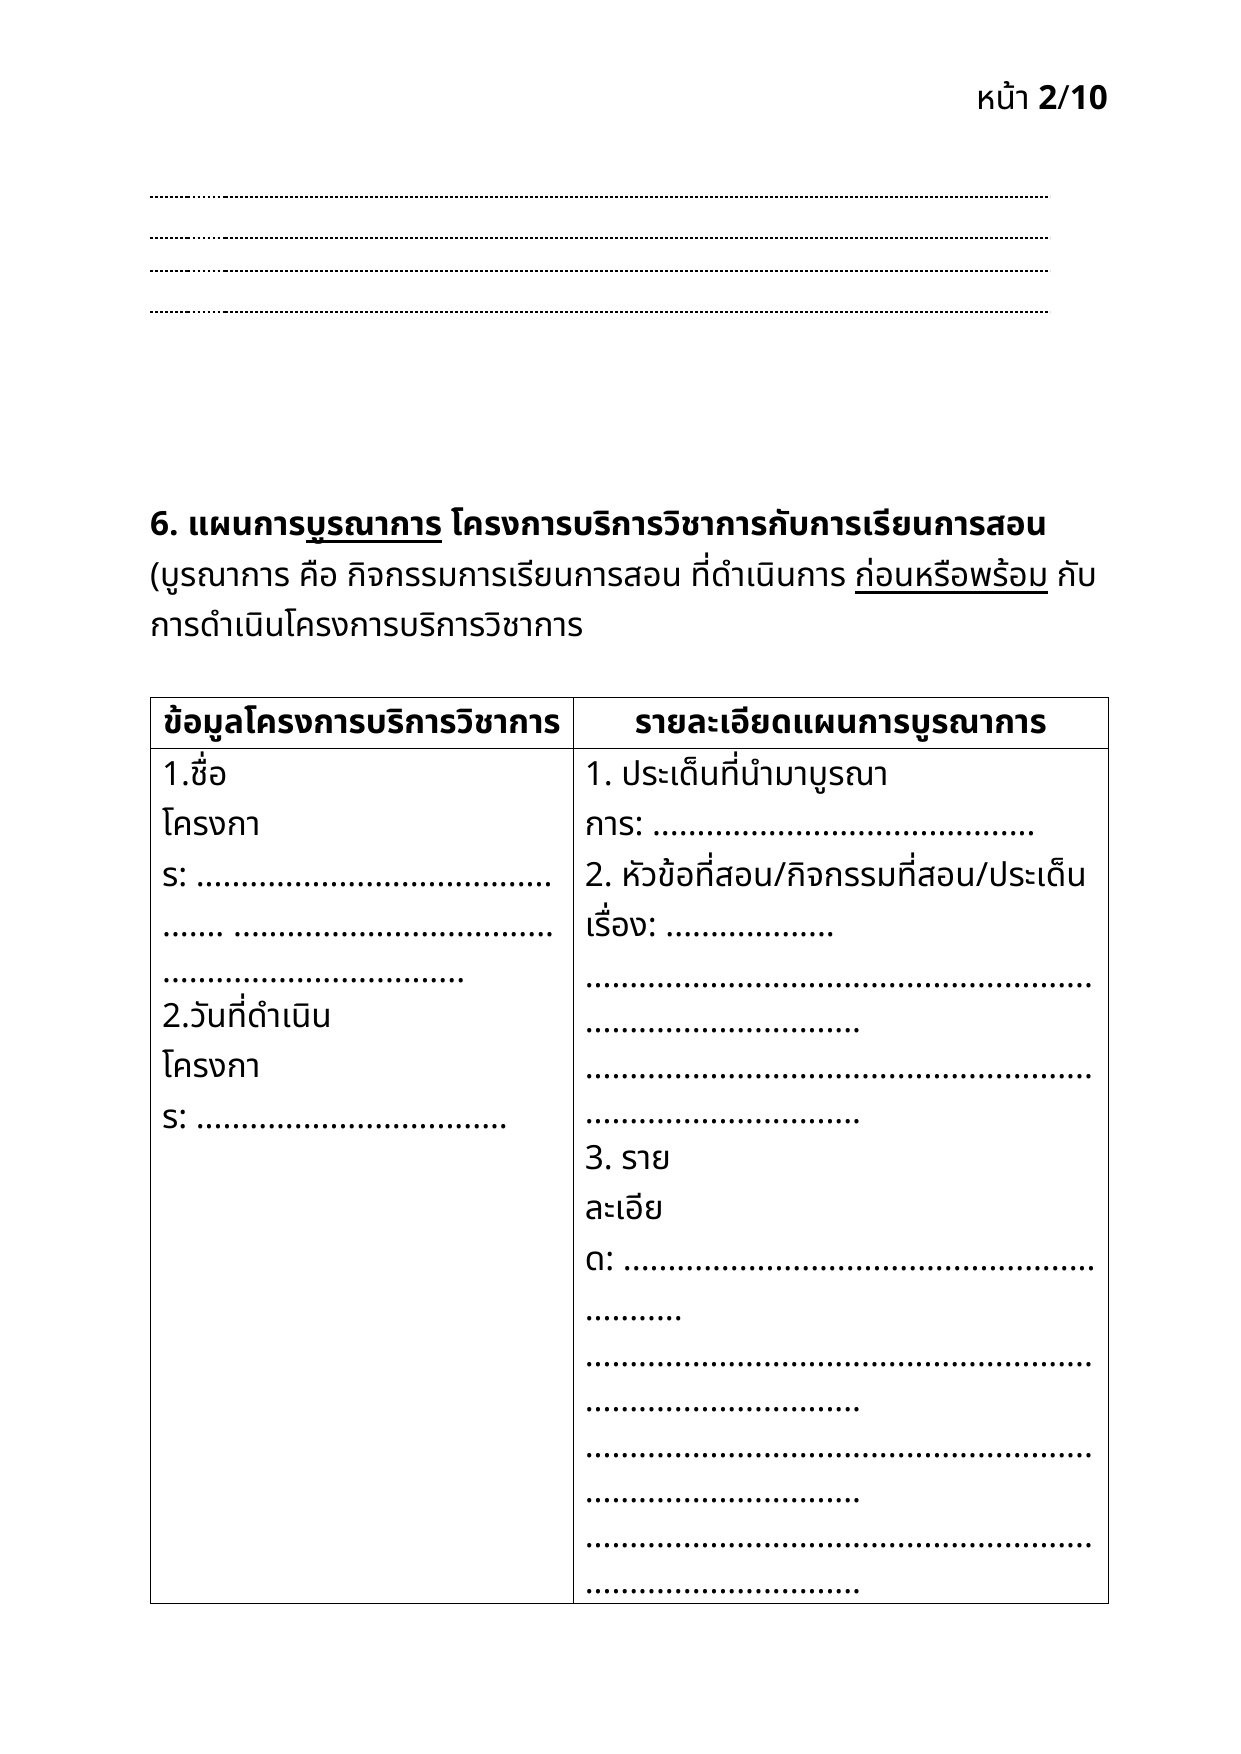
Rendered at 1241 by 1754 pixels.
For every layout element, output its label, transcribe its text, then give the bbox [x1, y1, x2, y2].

table_header ข้อมูลโครงการบริการวิชาการ [151, 698, 573, 748]
text 6. แผนการบูรณาการ โครงการบริการวิชาการกับการเรียนการสอน (บูรณาการ คือ กิจกรรมการเรียนการสอน ที่ดำเนินการ ก่อนหรือพร้อม กับการดำเนินโครงการบริการวิชาการ [150, 500, 1107, 651]
table_header รายละเอียดแผนการบูรณาการ [574, 698, 1108, 748]
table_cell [574, 749, 1108, 1603]
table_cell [151, 749, 573, 1603]
